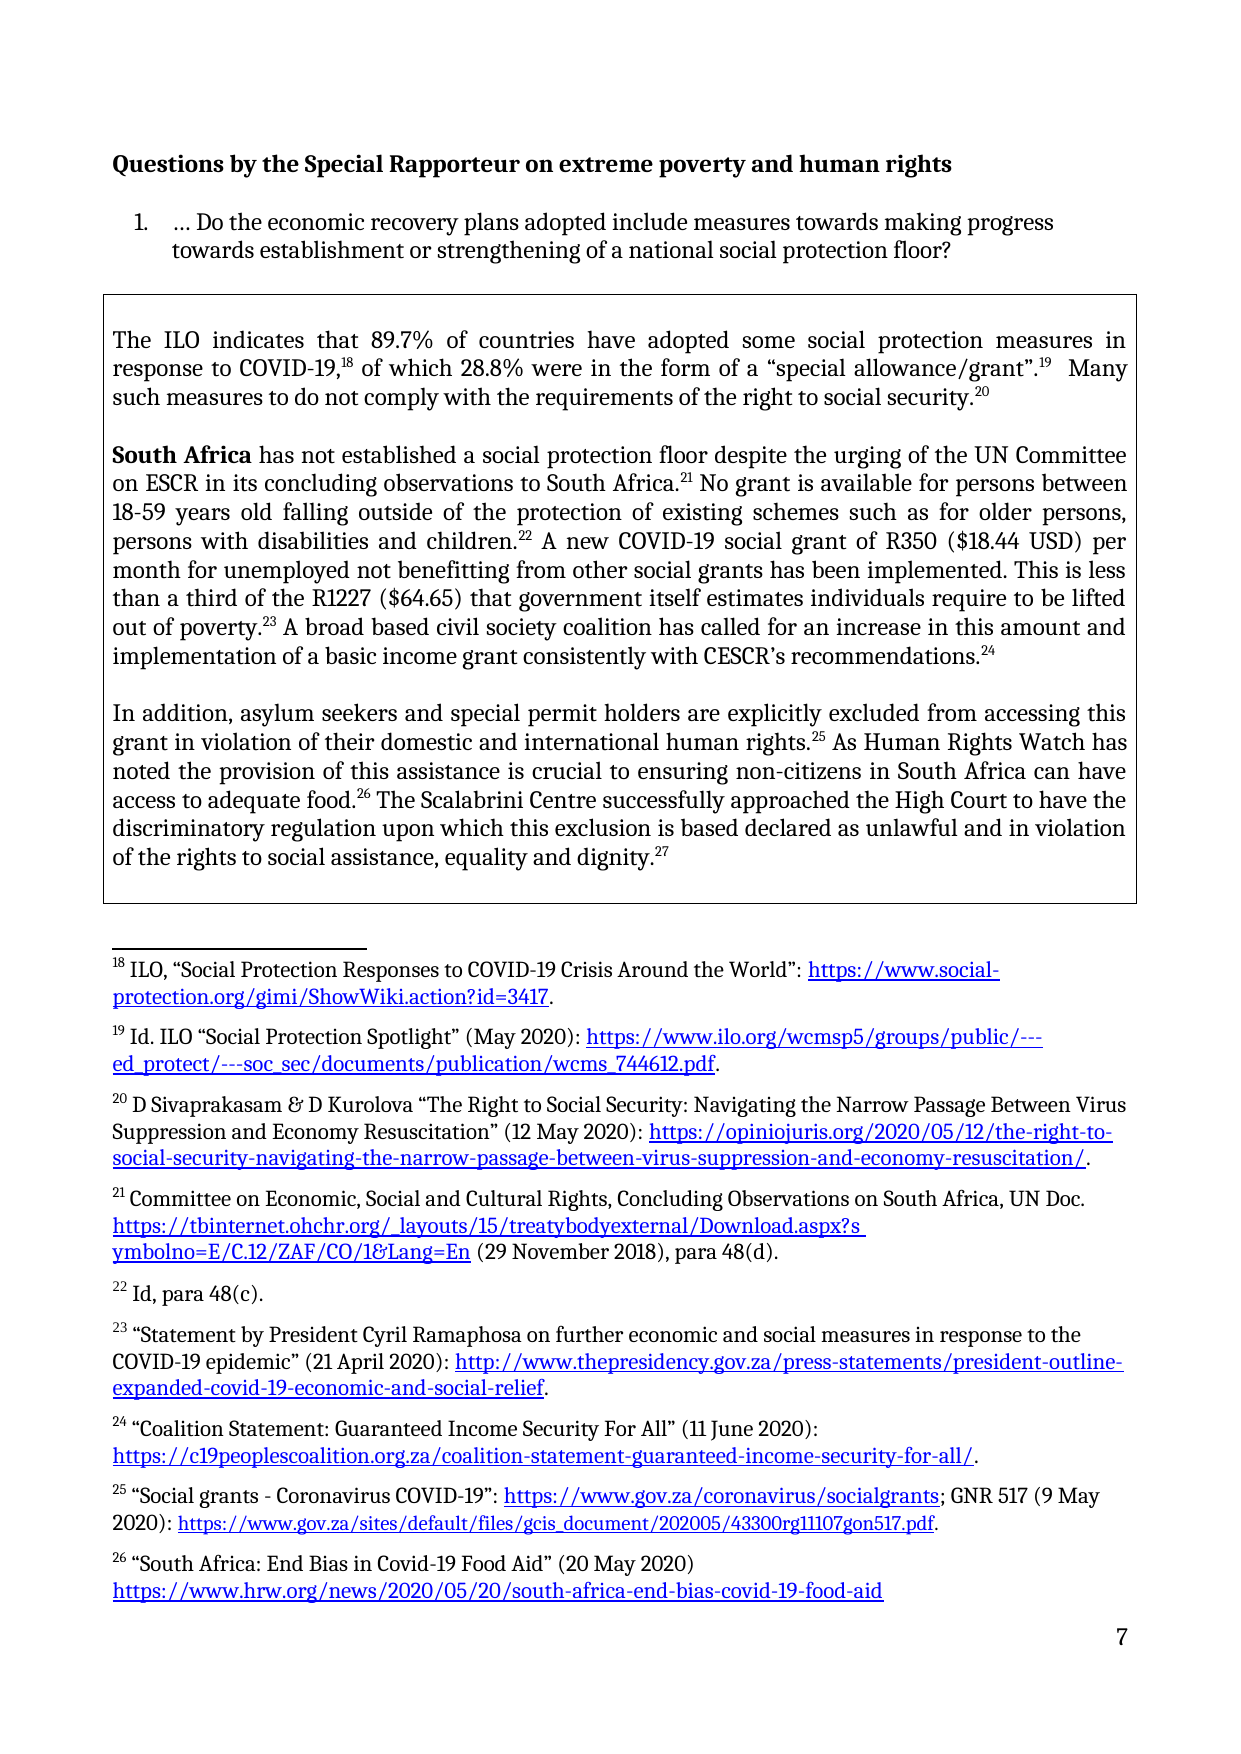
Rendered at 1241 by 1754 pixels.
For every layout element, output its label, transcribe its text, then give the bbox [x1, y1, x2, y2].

list … Do the economic recovery plans adopted include measures towards making progress towards establishment or strengthening of a national social protection floor? [134, 207, 1128, 265]
text Questions by the Special Rapporteur on extreme poverty and human rights [112, 150, 1128, 179]
text The ILO indicates that 89.7% of countries have adopted some social protection measures in response to COVID-19, of which 28.8% were in the form of a “special allowance/grant”. Many such measures to do not comply with the requirements of the right to social security. [112, 326, 1128, 412]
text South Africa has not established a social protection floor despite the urging of the UN Committee on ESCR in its concluding observations to South Africa. No grant is available for persons between 18-59 years old falling outside of the protection of existing schemes such as for older persons, persons with disabilities and children. A new COVID-19 social grant of R350 ($18.44 USD) per month for unemployed not benefitting from other social grants has been implemented. This is less than a third of the R1227 ($64.65) that government itself estimates individuals require to be lifted out of poverty. A broad based civil society coalition has called for an increase in this amount and implementation of a basic income grant consistently with CESCR’s recommendations. [112, 441, 1128, 671]
text In addition, asylum seekers and special permit holders are explicitly excluded from accessing this grant in violation of their domestic and international human rights. As Human Rights Watch has noted the provision of this assistance is crucial to ensuring non-citizens in South Africa can have access to adequate food. The Scalabrini Centre successfully approached the High Court to have the discriminatory regulation upon which this exclusion is based declared as unlawful and in violation of the rights to social assistance, equality and dignity. [112, 699, 1128, 872]
